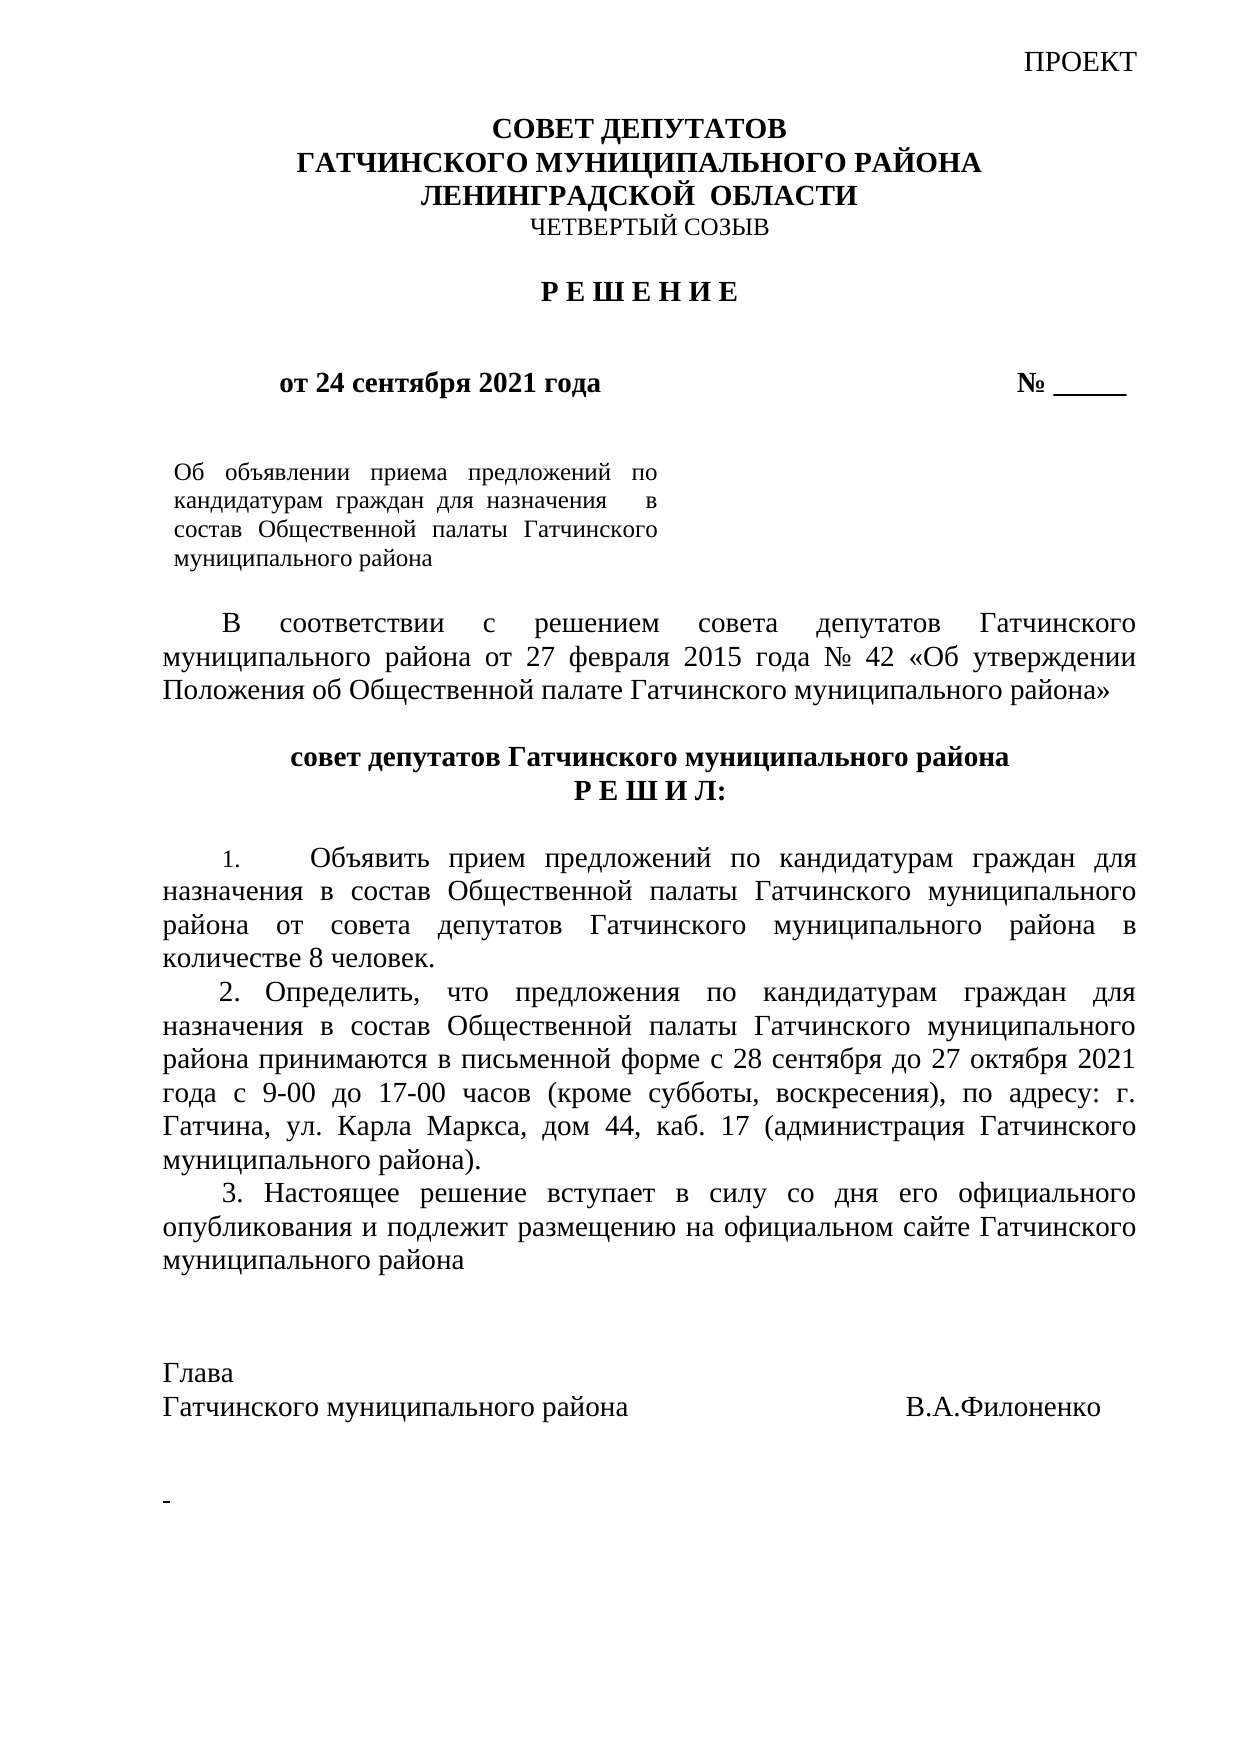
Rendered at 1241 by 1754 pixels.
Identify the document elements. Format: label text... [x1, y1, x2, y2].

text Гатчинского муниципального района В.А.Филоненко [162, 1389, 1137, 1423]
text Р Е Ш Е Н И Е [162, 274, 1116, 308]
table_header Об объявлении приема предложений по кандидатурам граждан для назначения в состав Общественной палаты Гатчинского муниципального района [163, 457, 669, 572]
text 3. Настоящее решение вступает в силу со дня его официального опубликования и подлежит размещению на официальном сайте Гатчинского муниципального района [162, 1175, 1137, 1276]
text от 24 сентября 2021 года № _____ [162, 366, 1137, 399]
text ГАТЧИНСКОГО МУНИЦИПАЛЬНОГО РАЙОНА [162, 145, 1116, 178]
text ПРОЕКТ [162, 44, 1137, 78]
text ЧЕТВЕРТЫЙ СОЗЫВ [162, 212, 1137, 241]
text ЛЕНИНГРАДСКОЙ ОБЛАСТИ [162, 178, 1116, 212]
text СОВЕТ ДЕПУТАТОВ [162, 111, 1116, 145]
list Объявить прием предложений по кандидатурам граждан для назначения в состав Общественной палаты Гатчинского муниципального района от совета депутатов Гатчинского муниципального района в количестве 8 человек. [162, 840, 1137, 974]
text 2. Определить, что предложения по кандидатурам граждан для назначения в состав Общественной палаты Гатчинского муниципального района принимаются в письменной форме с 28 сентября до 27 октября 2021 года с 9-00 до 17-00 часов (кроме субботы, воскресения), по адресу: г. Гатчина, ул. Карла Маркса, дом 44, каб. 17 (администрация Гатчинского муниципального района). [162, 974, 1137, 1175]
text Р Е Ш И Л: [162, 773, 1137, 806]
text В соответствии с решением совета депутатов Гатчинского муниципального района от 27 февраля 2015 года № 42 «Об утверждении Положения об Общественной палате Гатчинского муниципального района» [162, 605, 1137, 706]
text совет депутатов Гатчинского муниципального района [162, 739, 1137, 773]
text Глава [162, 1356, 1137, 1389]
